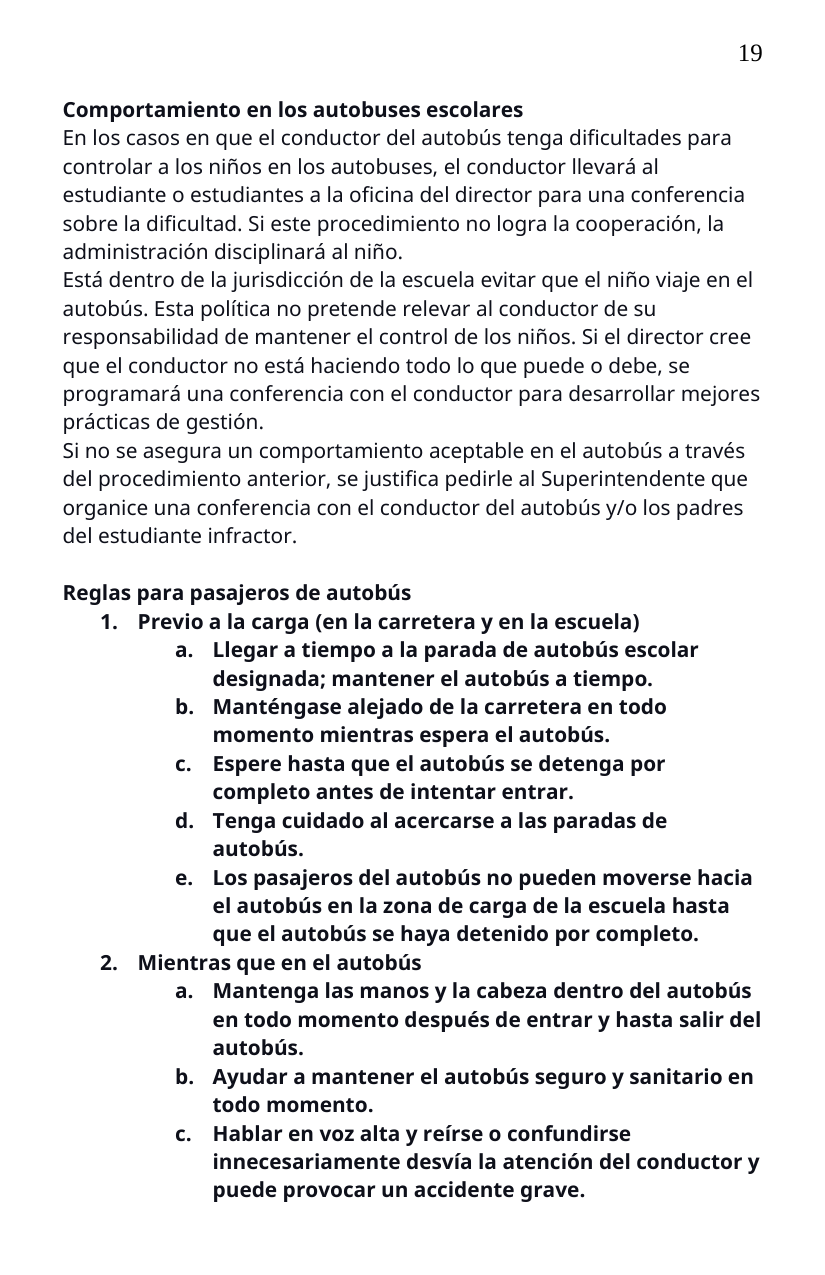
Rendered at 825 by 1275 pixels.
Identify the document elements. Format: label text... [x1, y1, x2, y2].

list Ayudar a mantener el autobús seguro y sanitario en todo momento. [175, 1062, 762, 1119]
list Mientras que en el autobús [100, 948, 762, 976]
list Previo a la carga (en la carretera y en la escuela) [100, 607, 762, 635]
text Reglas para pasajeros de autobús [62, 578, 762, 607]
list Los pasajeros del autobús no pueden moverse hacia el autobús en la zona de carga de la escuela hasta que el autobús se haya detenido por completo. [175, 863, 762, 948]
list Espere hasta que el autobús se detenga por completo antes de intentar entrar. [175, 749, 762, 806]
list Tenga cuidado al acercarse a las paradas de autobús. [175, 806, 762, 863]
text Está dentro de la jurisdicción de la escuela evitar que el niño viaje en el autobús. Esta política no pretende relevar al conductor de su responsabilidad de mantener el control de los niños. Si el director cree que el conductor no está haciendo todo lo que puede o debe, se programará una conferencia con el conductor para desarrollar mejores prácticas de gestión. [62, 266, 762, 436]
list Mantenga las manos y la cabeza dentro del autobús en todo momento después de entrar y hasta salir del autobús. [175, 976, 762, 1062]
list Llegar a tiempo a la parada de autobús escolar designada; mantener el autobús a tiempo. [175, 635, 762, 692]
text Comportamiento en los autobuses escolares [62, 95, 762, 123]
text En los casos en que el conductor del autobús tenga dificultades para controlar a los niños en los autobuses, el conductor llevará al estudiante o estudiantes a la oficina del director para una conferencia sobre la dificultad. Si este procedimiento no logra la cooperación, la administración disciplinará al niño. [62, 123, 762, 266]
list Hablar en voz alta y reírse o confundirse innecesariamente desvía la atención del conductor y puede provocar un accidente grave. [175, 1119, 762, 1204]
text Si no se asegura un comportamiento aceptable en el autobús a través del procedimiento anterior, se justifica pedirle al Superintendente que organice una conferencia con el conductor del autobús y/o los padres del estudiante infractor. [62, 436, 762, 550]
list Manténgase alejado de la carretera en todo momento mientras espera el autobús. [175, 692, 762, 749]
